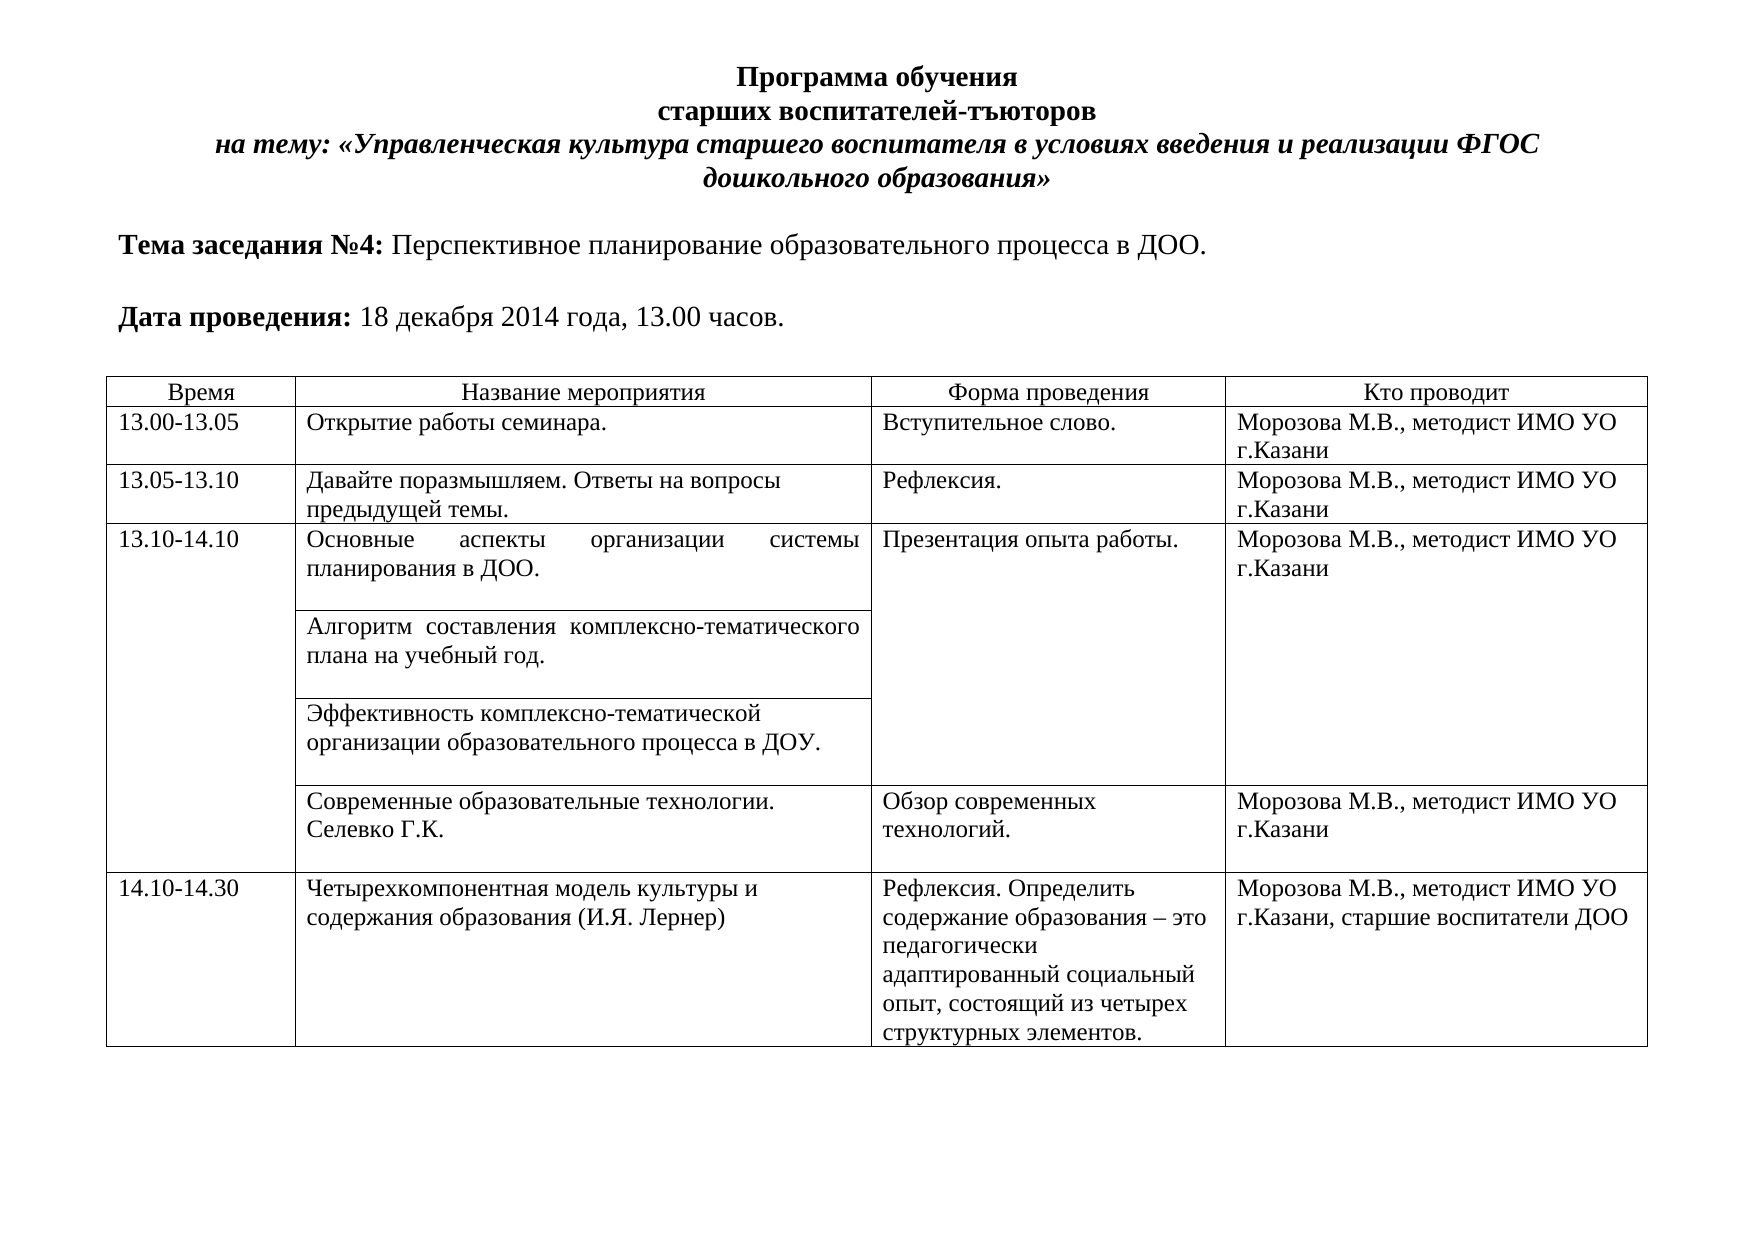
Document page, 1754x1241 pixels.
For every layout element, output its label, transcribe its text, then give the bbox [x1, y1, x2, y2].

text Дата проведения: 18 декабря 2014 года, 13.00 часов. [118, 299, 1636, 332]
table_cell 13.10-14.10 [107, 524, 295, 872]
table_cell Обзор современных технологий. [872, 786, 1225, 872]
table_cell Морозова М.В., методист ИМО УО г.Казани, старшие воспитатели ДОО [1226, 873, 1647, 1046]
table_cell Алгоритм составления комплексно-тематического плана на учебный год. [296, 611, 871, 697]
table_cell Морозова М.В., методист ИМО УО г.Казани [1226, 465, 1647, 523]
text старших воспитателей-тъюторов [118, 93, 1636, 126]
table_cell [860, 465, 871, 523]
table_cell Рефлексия. Определить содержание образования – это педагогически адаптированный социальный опыт, состоящий из четырех структурных элементов. [872, 873, 1225, 1046]
table_cell Морозова М.В., методист ИМО УО г.Казани [1226, 524, 1647, 785]
table_cell Современные образовательные технологии. Селевко Г.К. [296, 786, 871, 872]
table_cell 14.10-14.30 [107, 873, 295, 1046]
text на тему: «Управленческая культура старшего воспитателя в условиях введения и реализации ФГОС дошкольного образования» [118, 126, 1028, 193]
table_cell Открытие работы семинара. [296, 407, 871, 464]
table_cell Морозова М.В., методист ИМО УО г.Казани [1226, 786, 1647, 872]
text на тему: «Управленческая культура старшего воспитателя в условиях введения и реализации ФГОС дошкольного образования» [1037, 126, 1636, 193]
table_cell Основные аспекты организации системы планирования в ДОО. [296, 524, 871, 610]
table_header Время [107, 377, 295, 406]
table_cell Морозова М.В., методист ИМО УО г.Казани [1226, 407, 1647, 464]
text Тема заседания №4: Перспективное планирование образовательного процесса в ДОО. [118, 227, 1636, 260]
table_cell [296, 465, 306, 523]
table_cell Четырехкомпонентная модель культуры и содержания образования (И.Я. Лернер) [296, 873, 871, 1046]
table_cell 13.05-13.10 [107, 465, 295, 523]
table_header Название мероприятия [296, 377, 871, 406]
table_cell 13.00-13.05 [107, 407, 295, 464]
table_cell Эффективность комплексно-тематической организации образовательного процесса в ДОУ. [296, 699, 871, 785]
table_cell Презентация опыта работы. [872, 524, 1225, 785]
text Программа обучения [118, 59, 1636, 93]
table_header Кто проводит [1226, 377, 1647, 406]
table_cell Рефлексия. [872, 465, 1225, 523]
table_cell Вступительное слово. [872, 407, 1225, 464]
table_header Форма проведения [872, 377, 1225, 406]
